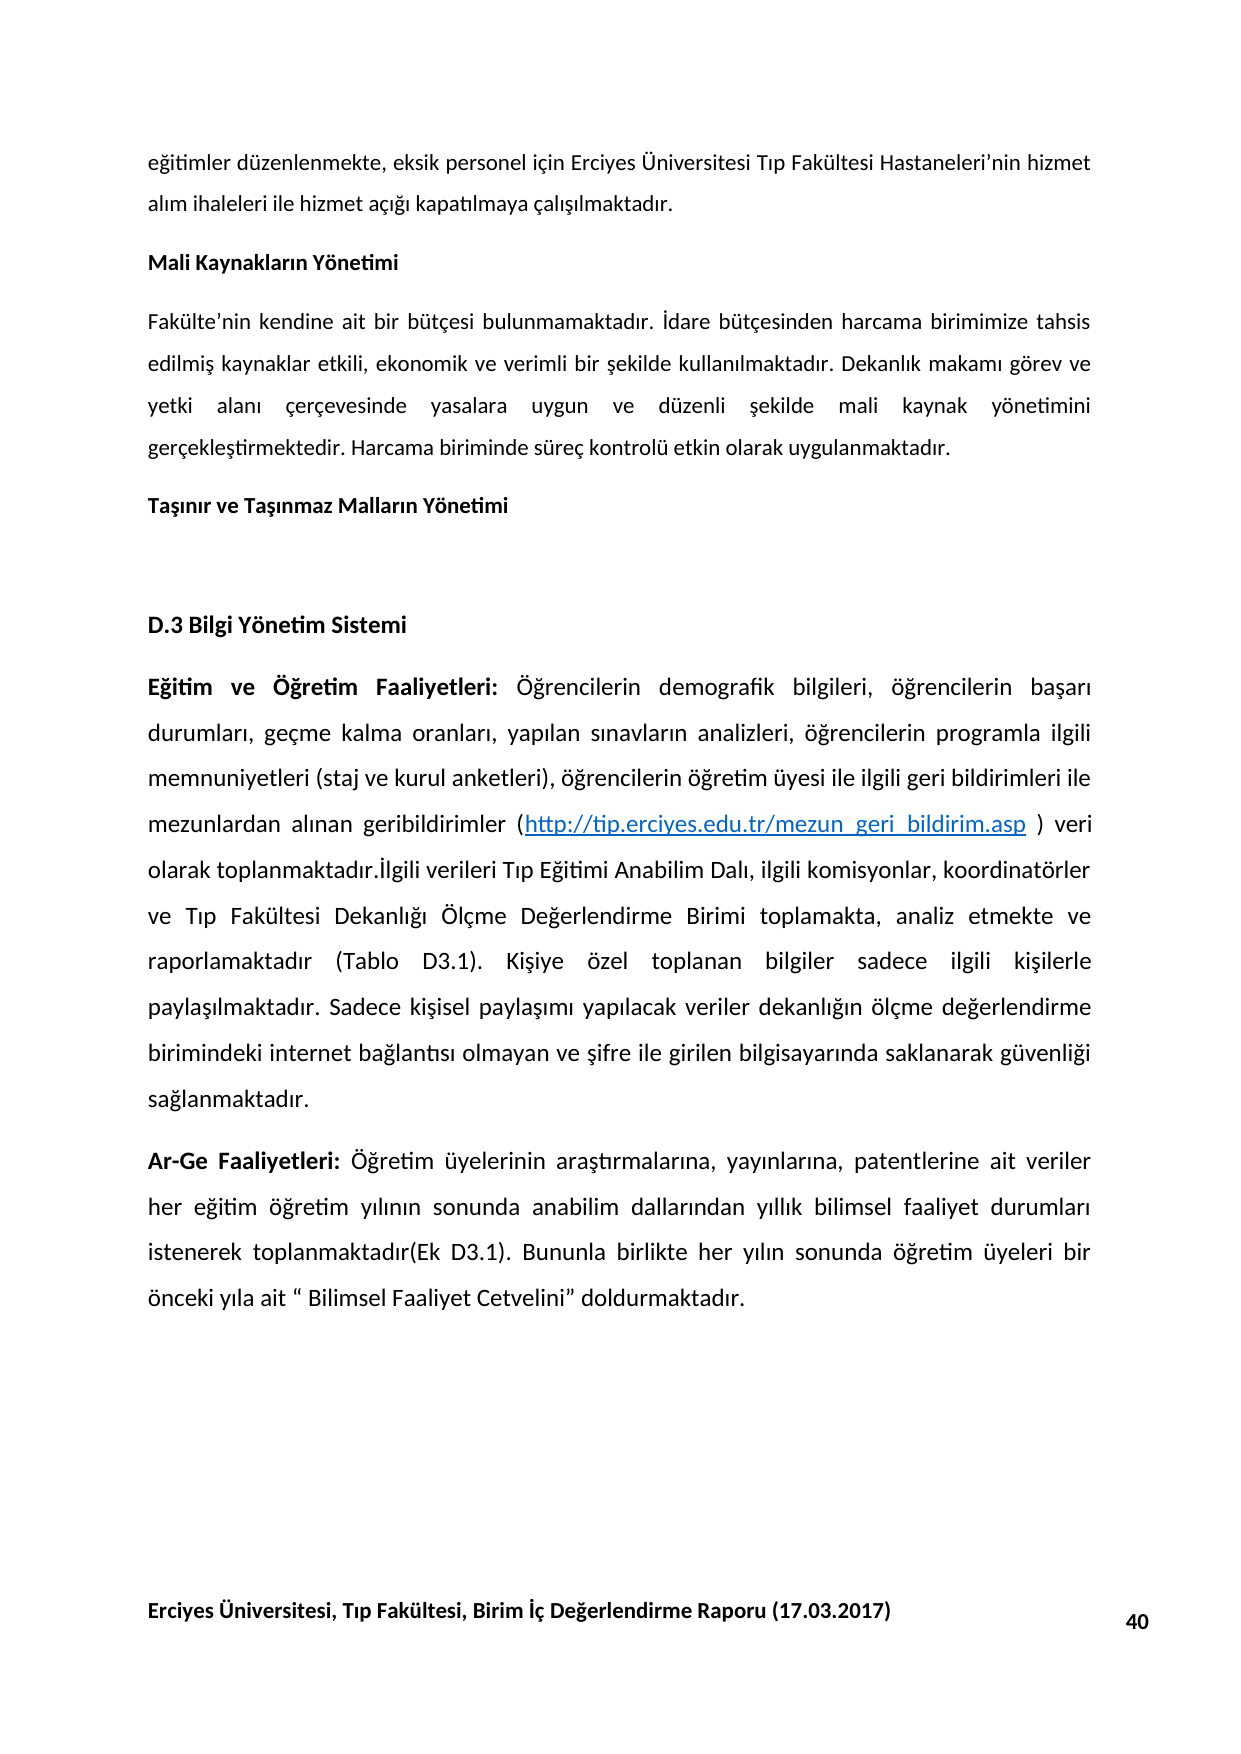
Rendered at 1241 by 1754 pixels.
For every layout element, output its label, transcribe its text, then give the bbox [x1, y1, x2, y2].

text Eğitim ve Öğretim Faaliyetleri: Öğrencilerin demografik bilgileri, öğrencilerin başarı durumları, geçme kalma oranları, yapılan sınavların analizleri, öğrencilerin programla ilgili memnuniyetleri (staj ve kurul anketleri), öğrencilerin öğretim üyesi ile ilgili geri bildirimleri ile mezunlardan alınan geribildirimler (http://tip.erciyes.edu.tr/mezun_geri_bildirim.asp ) veri olarak toplanmaktadır.İlgili verileri Tıp Eğitimi Anabilim Dalı, ilgili komisyonlar, koordinatörler ve Tıp Fakültesi Dekanlığı Ölçme Değerlendirme Birimi toplamakta, analiz etmekte ve raporlamaktadır (Tablo D3.1). Kişiye özel toplanan bilgiler sadece ilgili kişilerle paylaşılmaktadır. Sadece kişisel paylaşımı yapılacak veriler dekanlığın ölçme değerlendirme birimindeki internet bağlantısı olmayan ve şifre ile girilen bilgisayarında saklanarak güvenliği sağlanmaktadır. [148, 671, 1093, 1113]
text Taşınır ve Taşınmaz Malların Yönetimi [148, 491, 1093, 519]
text Mali Kaynakların Yönetimi [148, 248, 1093, 276]
text Fakülte’nin kendine ait bir bütçesi bulunmamaktadır. İdare bütçesinden harcama birimimize tahsis edilmiş kaynaklar etkili, ekonomik ve verimli bir şekilde kullanılmaktadır. Dekanlık makamı görev ve yetki alanı çerçevesinde yasalara uygun ve düzenli şekilde mali kaynak yönetimini gerçekleştirmektedir. Harcama biriminde süreç kontrolü etkin olarak uygulanmaktadır. [148, 307, 1093, 461]
text Ar-Ge Faaliyetleri: Öğretim üyelerinin araştırmalarına, yayınlarına, patentlerine ait veriler her eğitim öğretim yılının sonunda anabilim dallarından yıllık bilimsel faaliyet durumları istenerek toplanmaktadır(Ek D3.1). Bununla birlikte her yılın sonunda öğretim üyeleri bir önceki yıla ait “ Bilimsel Faaliyet Cetvelini” doldurmaktadır. [148, 1145, 1093, 1313]
text D.3 Bilgi Yönetim Sistemi [148, 609, 1093, 639]
